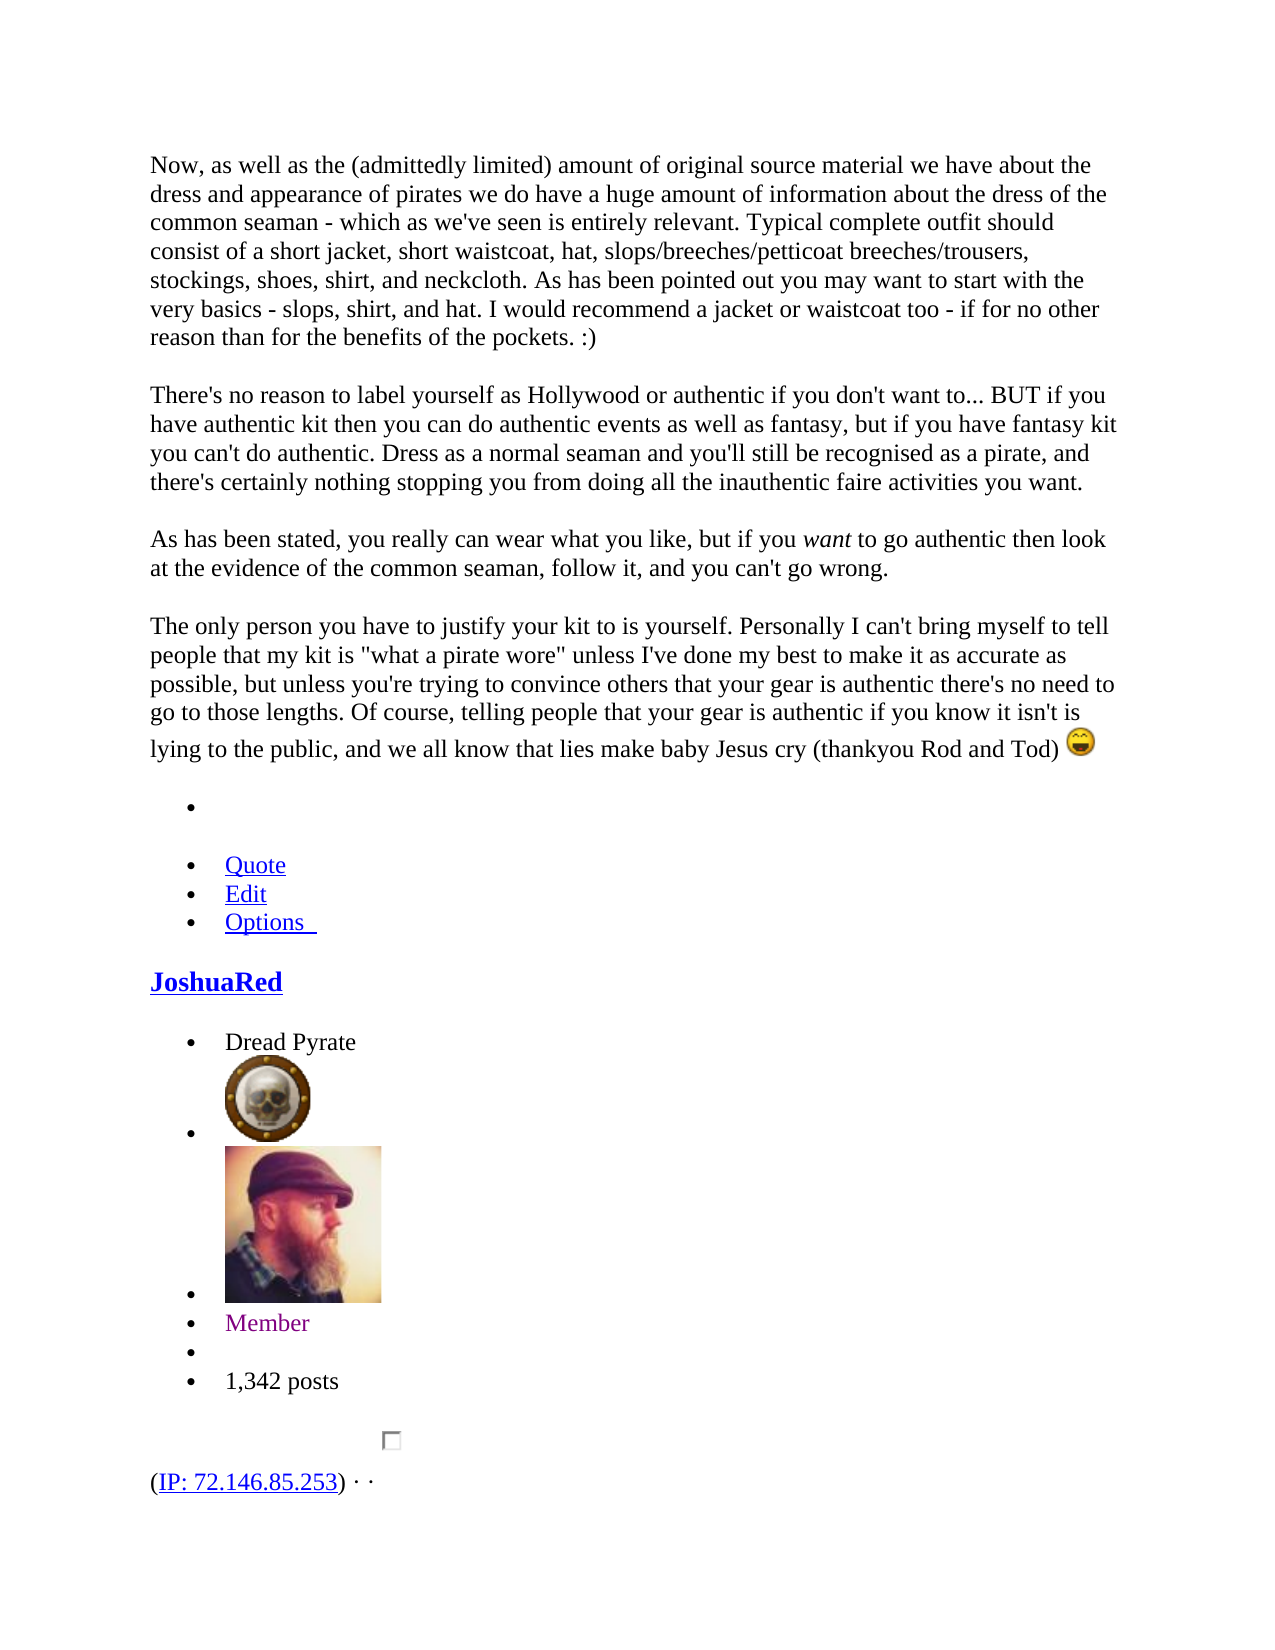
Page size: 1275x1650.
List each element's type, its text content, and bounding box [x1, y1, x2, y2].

picture [225, 1055, 311, 1142]
list Quote [187, 850, 1125, 879]
text The only person you have to justify your kit to is yourself. Personally I can't bring myself to tell people that my kit is "what a pirate wore" unless I've done my best to make it as accurate as possible, but unless you're trying to convince others that your gear is authentic there's no need to go to those lengths. Of course, telling people that your gear is authentic if you know it isn't is lying to the public, and we all know that lies make baby Jesus cry (thankyou Rod and Tod) [150, 611, 1125, 763]
text (IP: 72.146.85.253) · · [150, 1424, 1125, 1496]
list Dread Pyrate [187, 1027, 1125, 1056]
text Now, as well as the (admittedly limited) amount of original source material we have about the dress and appearance of pirates we do have a huge amount of information about the dress of the common seaman - which as we've seen is entirely relevant. Typical complete outfit should consist of a short jacket, short waistcoat, hat, slops/breeches/petticoat breeches/trousers, stockings, shoes, shirt, and neckcloth. As has been pointed out you may want to start with the very basics - slops, shirt, and hat. I would recommend a jacket or waistcoat too - if for no other reason than for the benefits of the pockets. :) [150, 150, 1125, 351]
picture [225, 1146, 382, 1303]
list Options [187, 907, 1125, 936]
picture [1065, 726, 1097, 758]
text As has been stated, you really can wear what you like, but if you want to go authentic then look at the evidence of the common seaman, follow it, and you can't go wrong. [150, 524, 1125, 582]
text There's no reason to label yourself as Hollywood or authentic if you don't want to... BUT if you have authentic kit then you can do authentic events as well as fantasy, but if you have fantasy kit you can't do authentic. Dress as a normal seaman and you'll still be recognised as a pirate, and there's certainly nothing stopping you from doing all the inauthentic faire activities you want. [150, 380, 1125, 495]
list Member [187, 1308, 1125, 1337]
list Edit [187, 879, 1125, 907]
list 1,342 posts [187, 1366, 1125, 1394]
text JoshuaRed [150, 965, 1125, 998]
